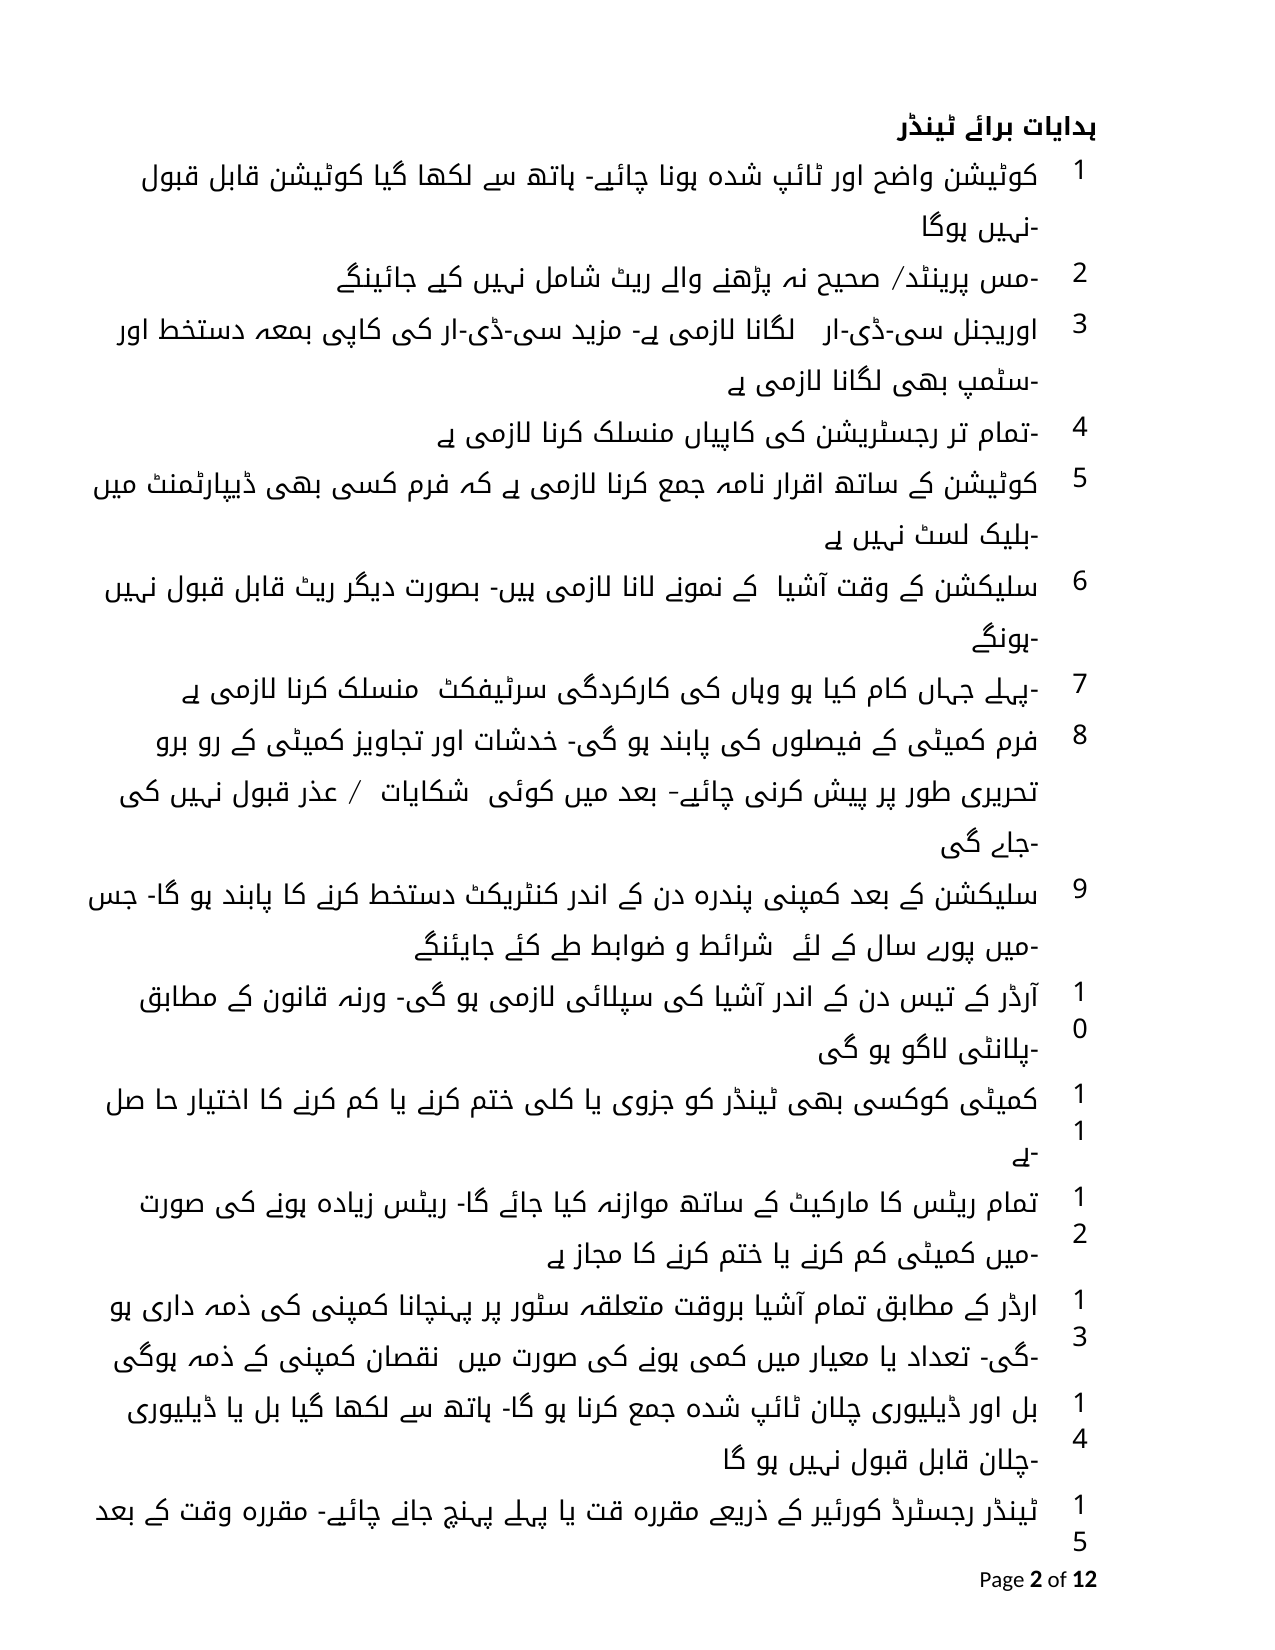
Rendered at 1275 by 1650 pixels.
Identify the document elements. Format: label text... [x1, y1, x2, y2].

table_cell مس پرینٹد/ صحیح نہ پڑھنے والے ریٹ شامل نہیں کیے جائینگے- [75, 253, 1050, 304]
table_cell سلیکشن کے وقت آشیا کے نمونے لانا لازمی ہیں- بصورت دیگر ریٹ قابل قبول نہیں ہونگے- [75, 561, 1050, 664]
table_cell تمام ریٹس کا مارکیٹ کے ساتھ موازنہ کیا جائے گا- ریٹس زیادہ ہونے کی صورت میں کمیٹی کم کرنے یا ختم کرنے کا مجاز ہے- [75, 1178, 1050, 1280]
table_cell 7 [1050, 664, 1099, 715]
table_cell اوریجنل سی-ڈی-ار لگانا لازمی ہے- مزید سی-ڈی-ار کی کاپی بمعہ دستخط اور سٹمپ بھی لگانا لازمی ہے- [75, 305, 1050, 407]
table_cell 4 [1050, 407, 1099, 459]
table_cell ارڈر کے مطابق تمام آشیا بروقت متعلقہ سٹور پر پہنچانا کمپنی کی ذمہ داری ہو گی- تعداد یا معیار میں کمی ہونے کی صورت میں نقصان کمپنی کے ذمہ ہوگی- [75, 1280, 1050, 1383]
table_cell 3 [1050, 305, 1099, 407]
table_cell 9 [1050, 870, 1099, 972]
table_cell 2 [1050, 253, 1099, 304]
table_cell فرم کمیٹی کے فیصلوں کی پابند ہو گی- خدشات اور تجاویز کمیٹی کے رو برو تحریری طور پر پیش کرنی چائیے- بعد میں کوئی شکایات / عذر قبول نہیں کی جاے گی- [75, 715, 1050, 869]
table_cell پہلے جہاں کام کیا ہو وہاں کی کارکردگی سرٹیفکٹ منسلک کرنا لازمی ہے- [75, 664, 1050, 715]
text ہدایات برائے ٹینڈر [112, 103, 1097, 151]
table_cell 5 [1050, 459, 1099, 561]
table_cell بل اور ڈیلیوری چلان ٹائپ شدہ جمع کرنا ہو گا- ہاتھ سے لکھا گیا بل یا ڈیلیوری چلان قابل قبول نہیں ہو گا- [75, 1383, 1050, 1486]
table_cell 12 [1050, 1178, 1099, 1280]
table_cell 8 [1050, 715, 1099, 869]
table_cell 11 [1050, 1075, 1099, 1178]
table_cell 15 [1050, 1486, 1099, 1559]
table_cell آرڈر کے تیس دن کے اندر آشیا کی سپلائی لازمی ہو گی- ورنہ قانون کے مطابق پلانٹی لاگو ہو گی- [75, 972, 1050, 1075]
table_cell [75, 1486, 1050, 1559]
table_cell 13 [1050, 1280, 1099, 1383]
table_cell سلیکشن کے بعد کمپنی پندرہ دن کے اندر کنٹریکٹ دستخط کرنے کا پابند ہو گا- جس میں پورے سال کے لئے شرائط و ضوابط طے کئے جایئنگے- [75, 870, 1050, 972]
table_header 1 [1050, 151, 1099, 253]
table_cell 10 [1050, 972, 1099, 1075]
table_cell تمام تر رجسٹریشن کی کاپیاں منسلک کرنا لازمی ہے- [75, 407, 1050, 459]
table_cell کمیٹی کوکسی بھی ٹینڈر کو جزوی یا کلی ختم کرنے یا کم کرنے کا اختیار حا صل ہے- [75, 1075, 1050, 1178]
table_cell کوٹیشن کے ساتھ اقرار نامہ جمع کرنا لازمی ہے کہ فرم کسی بھی ڈیپارٹمنٹ میں بلیک لسٹ نہیں ہے- [75, 459, 1050, 561]
table_header کوٹیشن واضح اور ٹائپ شدہ ہونا چائیے- ہاتھ سے لکھا گیا کوٹیشن قابل قبول نہیں ہوگا- [75, 151, 1050, 253]
table_cell 6 [1050, 561, 1099, 664]
table_cell 14 [1050, 1383, 1099, 1486]
